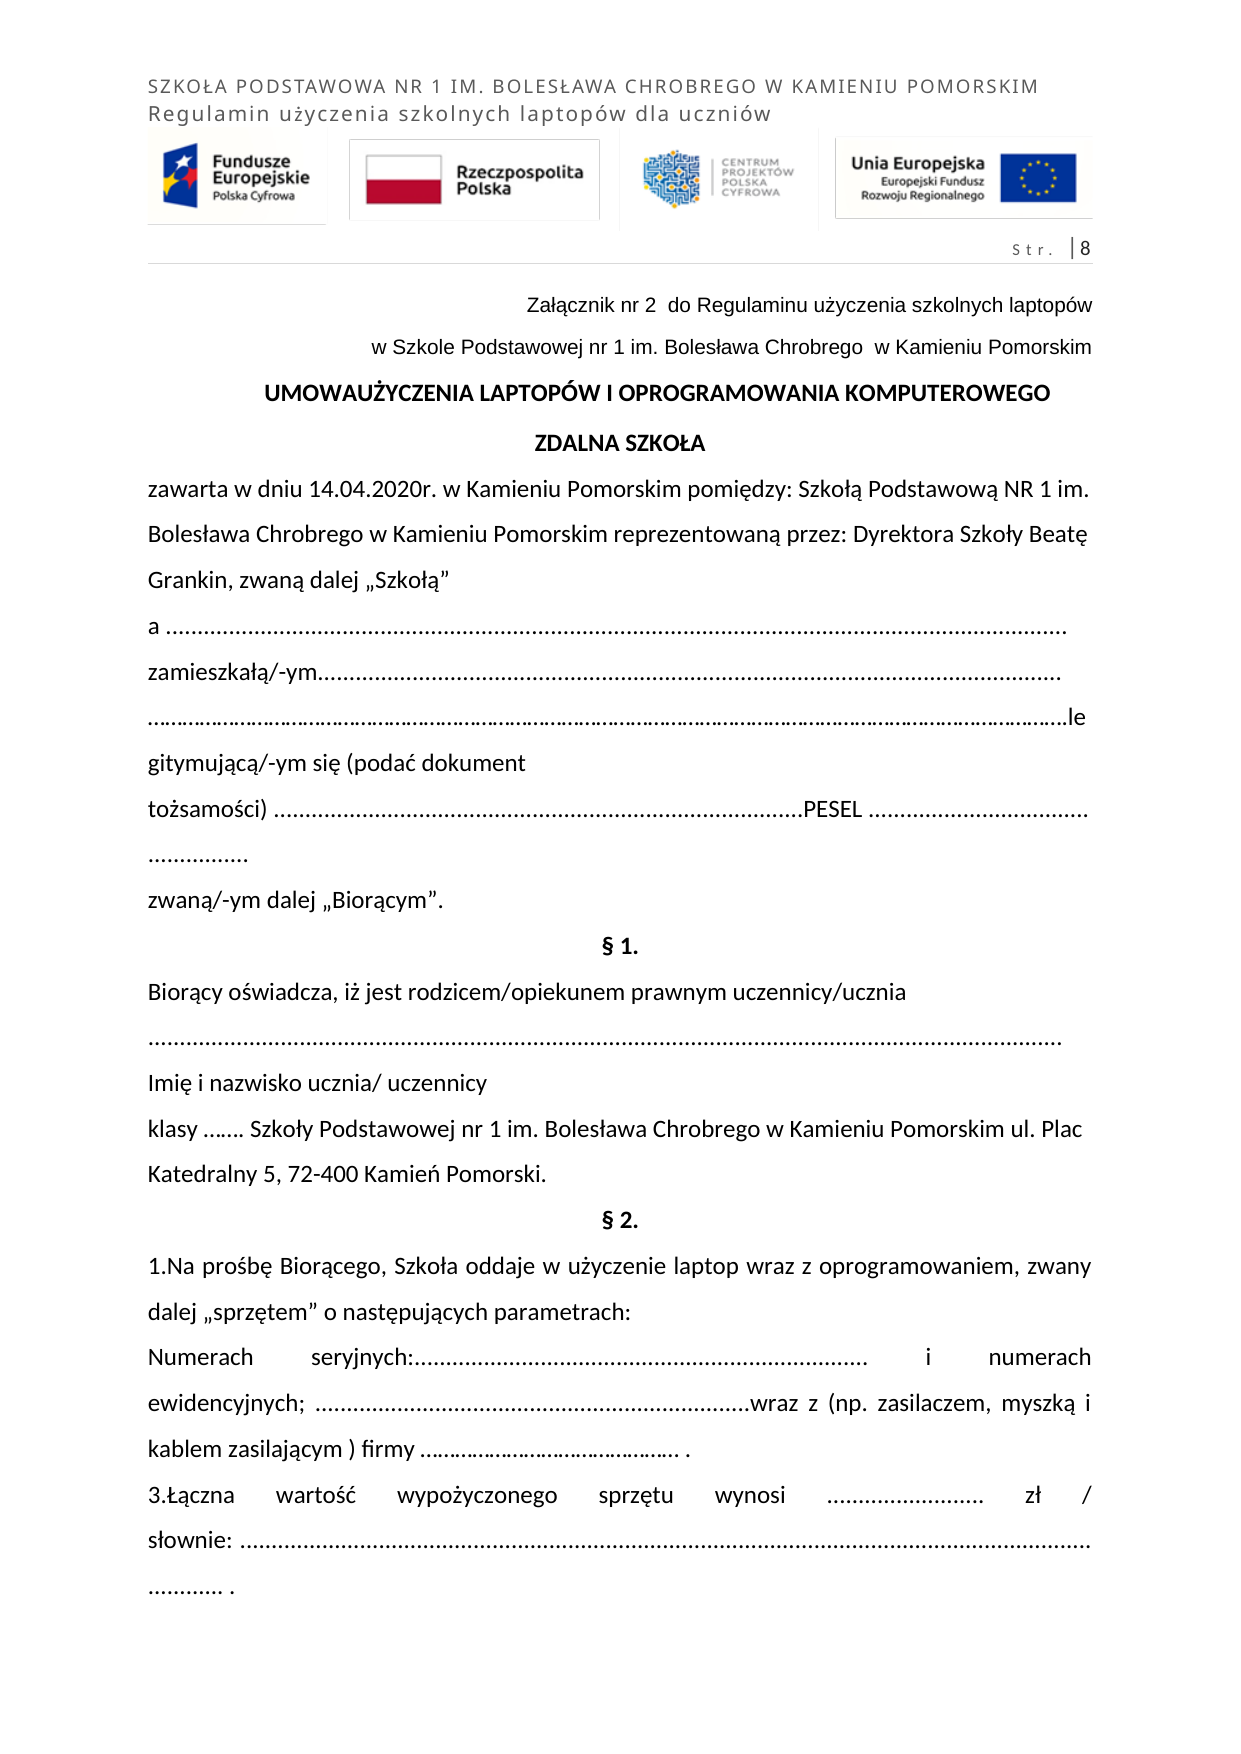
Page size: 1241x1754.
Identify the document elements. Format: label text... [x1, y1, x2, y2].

text Imię i nazwisko ucznia/ uczennicy [148, 1067, 1093, 1098]
text 1.Na prośbę Biorącego, Szkoła oddaje w użyczenie laptop wraz z oprogramowaniem, zwany dalej „sprzętem” o następujących parametrach: [148, 1250, 1093, 1326]
text w Szkole Podstawowej nr 1 im. Bolesława Chrobrego w Kamieniu Pomorskim [148, 335, 1093, 359]
text § 1. [148, 930, 1093, 961]
text zawarta w dniu 14.04.2020r. w Kamieniu Pomorskim pomiędzy: Szkołą Podstawową NR 1 im. Bolesława Chrobrego w Kamieniu Pomorskim reprezentowaną przez: Dyrektora Szkoły Beatę Grankin, zwaną dalej „Szkołą” [148, 473, 1093, 595]
text …………………………………………………………………………………………………………………………………………….legitymującą/-ym się (podać dokument tożsamości) ....................................................................................PESEL ................................................... [148, 701, 1093, 869]
text ................................................................................................................................................. [148, 1021, 1093, 1052]
text Biorący oświadcza, iż jest rodzicem/opiekunem prawnym uczennicy/ucznia [148, 976, 1093, 1006]
text zwaną/-ym dalej „Biorącym”. [148, 884, 1093, 915]
text 3.Łączna wartość wypożyczonego sprzętu wynosi ......................... zł / słownie: ................................................................................................................................................... . [148, 1479, 1093, 1601]
text § 2. [148, 1204, 1093, 1235]
text Załącznik nr 2 do Regulaminu użyczenia szkolnych laptopów [148, 292, 1093, 316]
text ZDALNA SZKOŁA [148, 427, 1093, 457]
picture [147, 127, 1093, 231]
text Numerach seryjnych:........................................................................ i numerach ewidencyjnych; .....................................................................wraz z (np. zasilaczem, myszką i kablem zasilającym ) firmy ……………………………………… . [148, 1342, 1093, 1463]
text a ............................................................................................................................................... [148, 610, 1093, 640]
text zamieszkałą/-ym...................................................................................................................... [148, 656, 1093, 686]
text klasy ……. Szkoły Podstawowej nr 1 im. Bolesława Chrobrego w Kamieniu Pomorskim ul. Plac Katedralny 5, 72-400 Kamień Pomorski. [148, 1113, 1093, 1189]
list UMOWAUŻYCZENIA LAPTOPÓW I OPROGRAMOWANIA KOMPUTEROWEGO [223, 377, 1093, 408]
